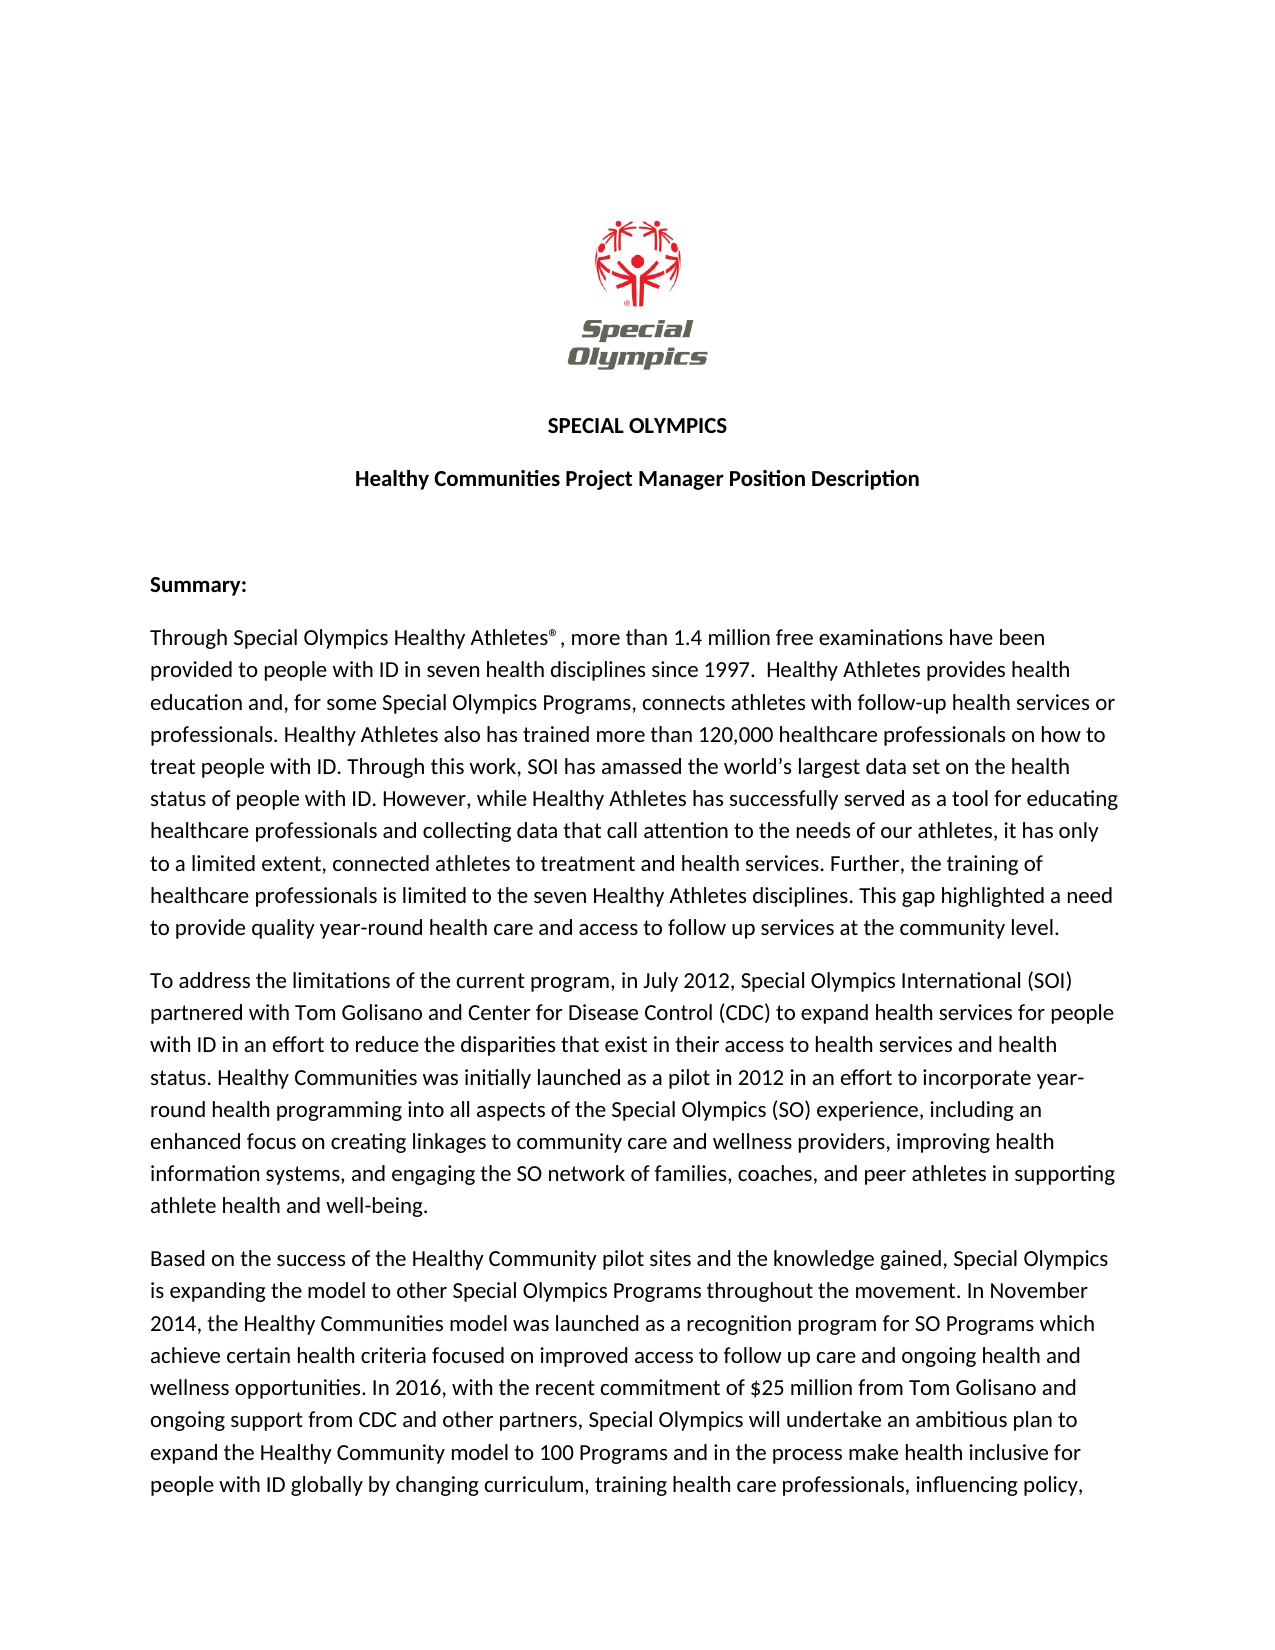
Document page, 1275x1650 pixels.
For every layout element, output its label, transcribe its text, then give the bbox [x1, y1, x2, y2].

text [150, 1244, 1125, 1498]
text Through Special Olympics Healthy Athletes®, more than 1.4 million free examinations have been provided to people with ID in seven health disciplines since 1997. Healthy Athletes provides health education and, for some Special Olympics Programs, connects athletes with follow-up health services or professionals. Healthy Athletes also has trained more than 120,000 healthcare professionals on how to treat people with ID. Through this work, SOI has amassed the world’s largest data set on the health status of people with ID. However, while Healthy Athletes has successfully served as a tool for educating healthcare professionals and collecting data that call attention to the needs of our athletes, it has only to a limited extent, connected athletes to treatment and health services. Further, the training of healthcare professionals is limited to the seven Healthy Athletes disciplines. This gap highlighted a need to provide quality year-round health care and access to follow up services at the community level. [150, 623, 1125, 941]
text Healthy Communities Project Manager Position Description [150, 464, 1125, 492]
text To address the limitations of the current program, in July 2012, Special Olympics International (SOI) partnered with Tom Golisano and Center for Disease Control (CDC) to expand health services for people with ID in an effort to reduce the disparities that exist in their access to health services and health status. Healthy Communities was initially launched as a pilot in 2012 in an effort to incorporate year-round health programming into all aspects of the Special Olympics (SO) experience, including an enhanced focus on creating linkages to community care and wellness providers, improving health information systems, and engaging the SO network of families, coaches, and peer athletes in supporting athlete health and well-being. [150, 966, 1125, 1219]
text Summary: [150, 570, 1125, 598]
text SPECIAL OLYMPICS [150, 411, 1125, 439]
picture [550, 203, 725, 387]
